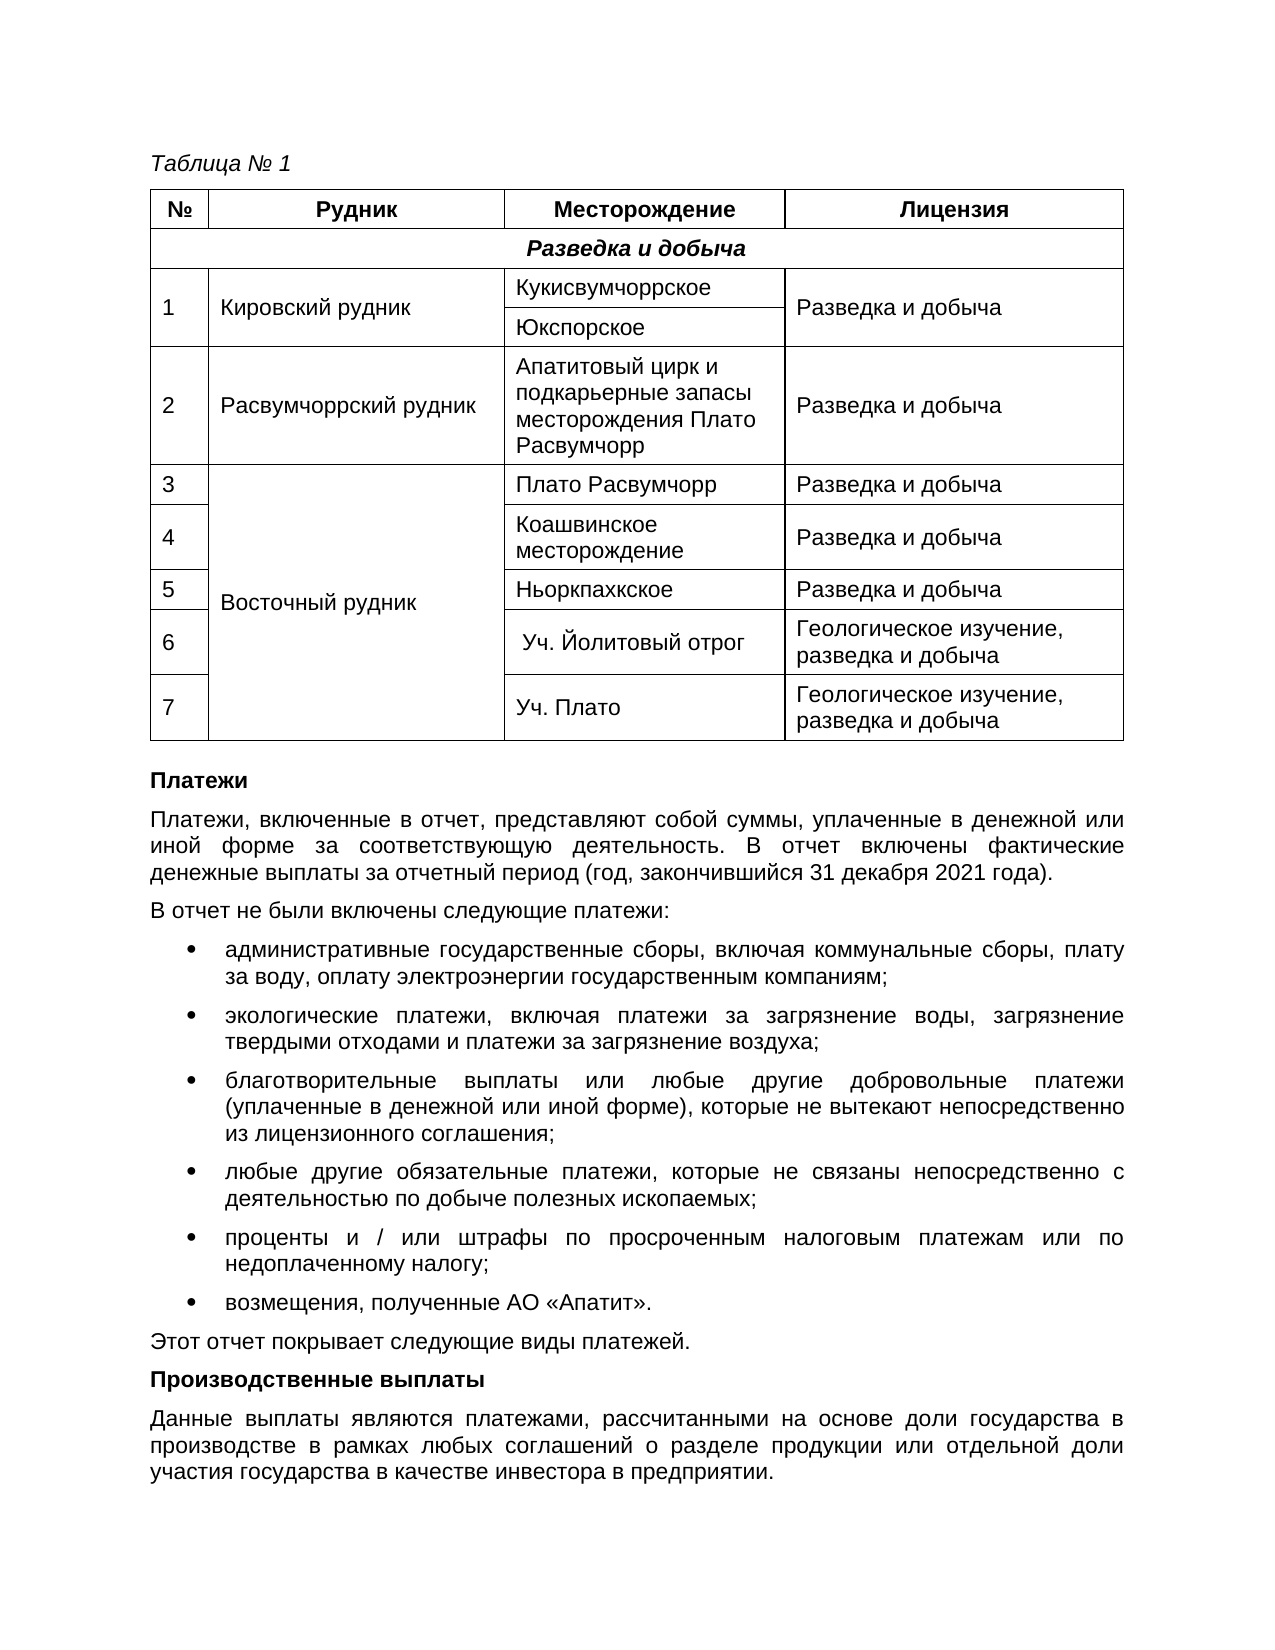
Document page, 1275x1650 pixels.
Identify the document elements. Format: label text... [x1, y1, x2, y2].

list административные государственные сборы, включая коммунальные сборы, плату за воду, оплату электроэнергии государственным компаниям; [187, 936, 1125, 989]
table_cell Коашвинское месторождение [505, 505, 784, 569]
table_cell Геологическое изучение, разведка и добыча [786, 610, 1123, 674]
list экологические платежи, включая платежи за загрязнение воды, загрязнение твердыми отходами и платежи за загрязнение воздуха; [187, 1002, 1125, 1054]
list Данные выплаты являются платежами, рассчитанными на основе доли государства в производстве в рамках любых соглашений о разделе продукции или отдельной доли участия государства в качестве инвестора в предприятии. [150, 1405, 1125, 1484]
text Платежи, включенные в отчет, представляют собой суммы, уплаченные в денежной или иной форме за соответствующую деятельность. В отчет включены фактические денежные выплаты за отчетный период (год, закончившийся 31 декабря 2021 года). [150, 806, 1125, 885]
list возмещения, полученные АО «Апатит». [187, 1289, 1125, 1315]
text Производственные выплаты [150, 1366, 1125, 1393]
table_cell 7 [151, 675, 208, 740]
table_cell Кировский рудник [209, 269, 504, 346]
table_cell Разведка и добыча [786, 347, 1123, 464]
table_cell 3 [151, 465, 208, 503]
text В отчет не были включены следующие платежи: [150, 897, 1125, 924]
table_header Месторождение [505, 190, 784, 228]
table_cell Кукисвумчоррское [505, 269, 784, 307]
table_cell Юкспорское [505, 308, 784, 346]
table_cell Разведка и добыча [786, 269, 1123, 346]
table_cell Геологическое изучение, разведка и добыча [786, 675, 1123, 740]
text Платежи [150, 767, 1125, 793]
table_cell 1 [151, 269, 208, 346]
table_cell Разведка и добыча [786, 465, 1123, 503]
table_cell Разведка и добыча [786, 505, 1123, 569]
table_header Лицензия [786, 190, 1123, 228]
text Таблица № 1 [150, 150, 1125, 176]
table_header № [151, 190, 208, 228]
table_cell Уч. Йолитовый отрог [505, 610, 784, 674]
table_cell Разведка и добыча [151, 229, 1123, 267]
table_cell 5 [151, 570, 208, 608]
table_cell Расвумчоррский рудник [209, 347, 504, 464]
table_cell Плато Расвумчорр [505, 465, 784, 503]
table_cell 6 [151, 610, 208, 674]
table_cell Апатитовый цирк и подкарьерные запасы месторождения Плато Расвумчорр [505, 347, 784, 464]
list проценты и / или штрафы по просроченным налоговым платежам или по недоплаченному налогу; [187, 1223, 1125, 1276]
list любые другие обязательные платежи, которые не связаны непосредственно с деятельностью по добыче полезных ископаемых; [187, 1158, 1125, 1211]
table_cell 4 [151, 505, 208, 569]
table_cell Разведка и добыча [786, 570, 1123, 608]
table_cell Ньоркпахкское [505, 570, 784, 608]
list благотворительные выплаты или любые другие добровольные платежи (уплаченные в денежной или иной форме), которые не вытекают непосредственно из лицензионного соглашения; [187, 1067, 1125, 1146]
table_cell Уч. Плато [505, 675, 784, 740]
table_cell Восточный рудник [209, 465, 504, 740]
table_cell 2 [151, 347, 208, 464]
table_header Рудник [209, 190, 504, 228]
text Этот отчет покрывает следующие виды платежей. [150, 1328, 1125, 1354]
